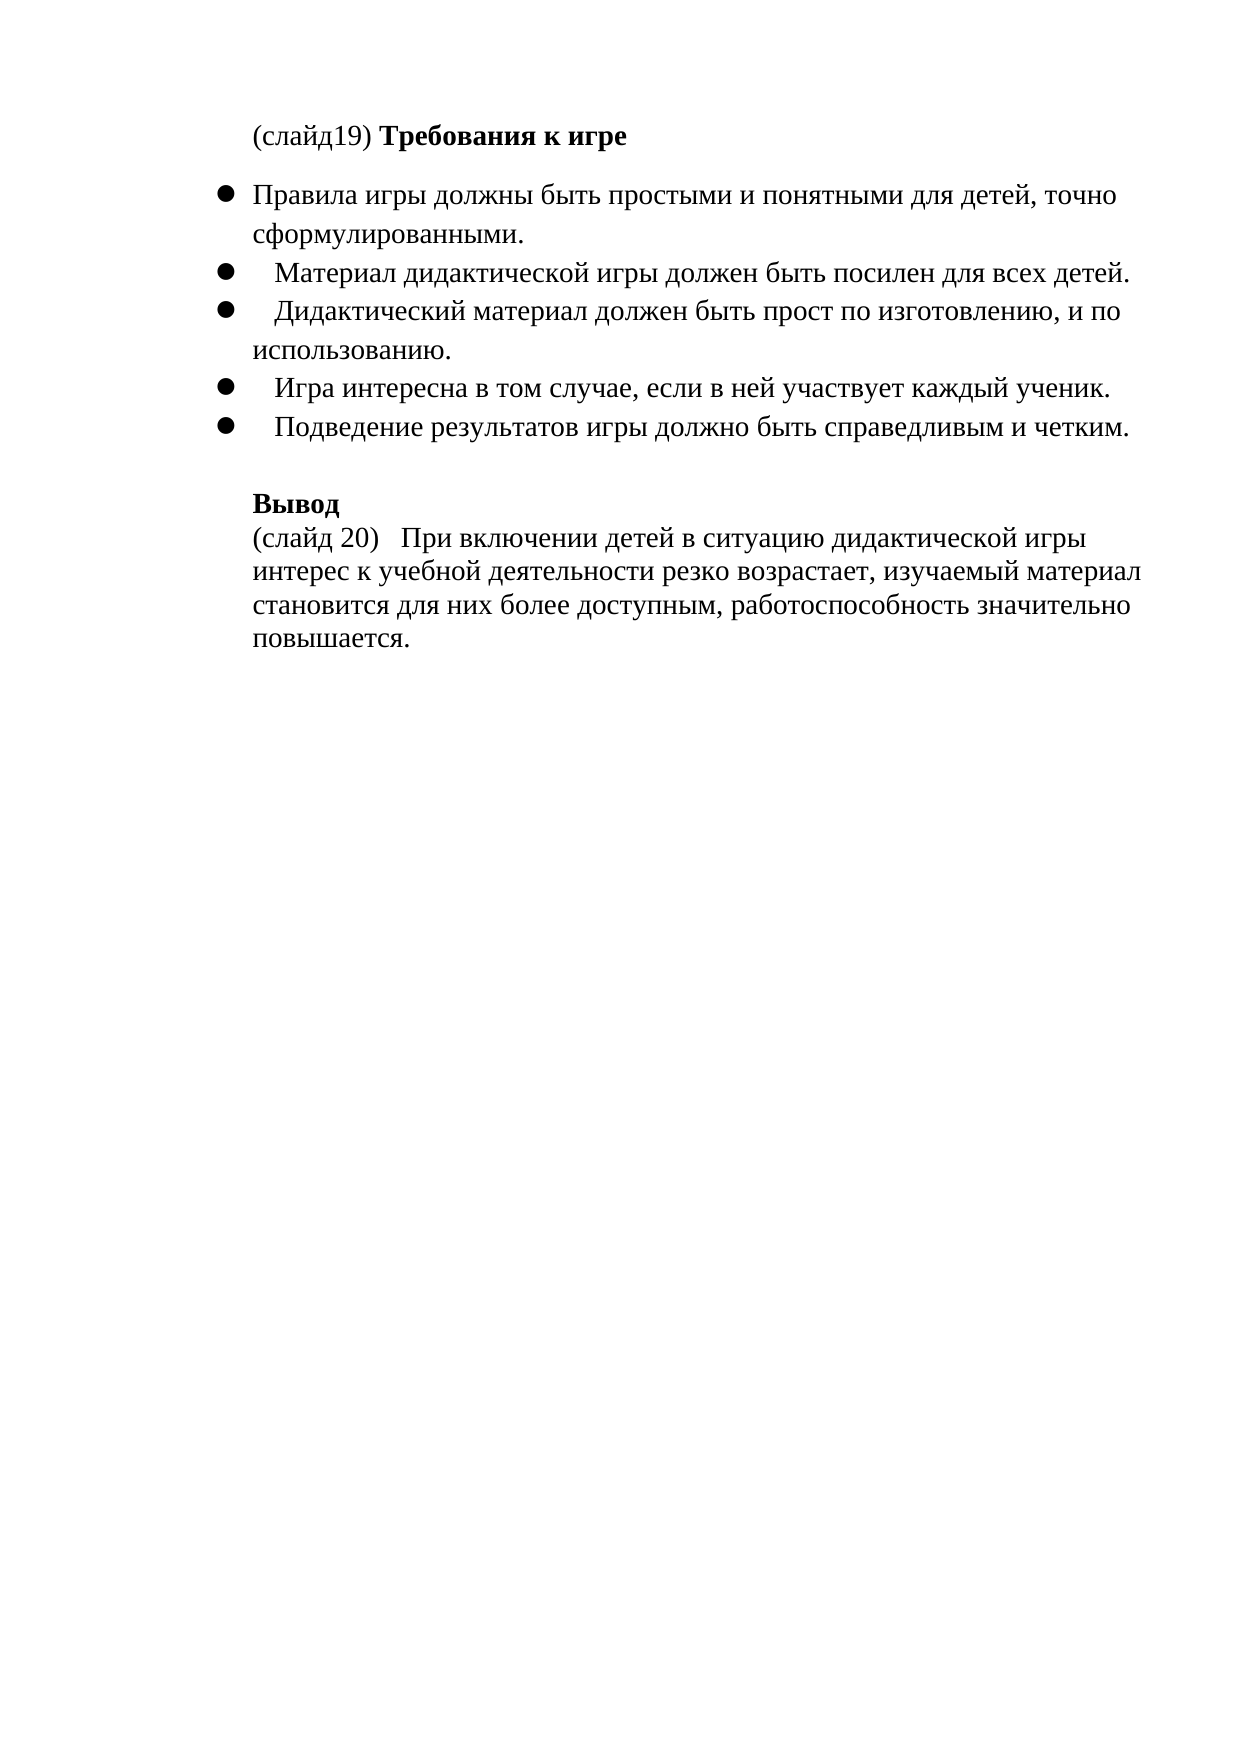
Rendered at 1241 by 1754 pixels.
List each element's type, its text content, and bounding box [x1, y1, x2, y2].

list Подведение результатов игры должно быть справедливым и четким. [215, 409, 1152, 443]
list Материал дидактической игры должен быть посилен для всех детей. [215, 255, 1152, 288]
list Игра интересна в том случае, если в ней участвует каждый ученик. [215, 371, 1152, 404]
text (слайд 20) При включении детей в ситуацию дидактической игры интерес к учебной деятельности резко возрастает, изучаемый материал становится для них более доступным, работоспособность значительно повышается. [252, 520, 1152, 654]
text (слайд19) Требования к игре [252, 118, 1152, 152]
list Правила игры должны быть простыми и понятными для детей, точно сформулированными. [215, 177, 1152, 250]
list Дидактический материал должен быть прост по изготовлению, и по использованию. [215, 293, 1152, 366]
text Вывод [252, 486, 1152, 520]
